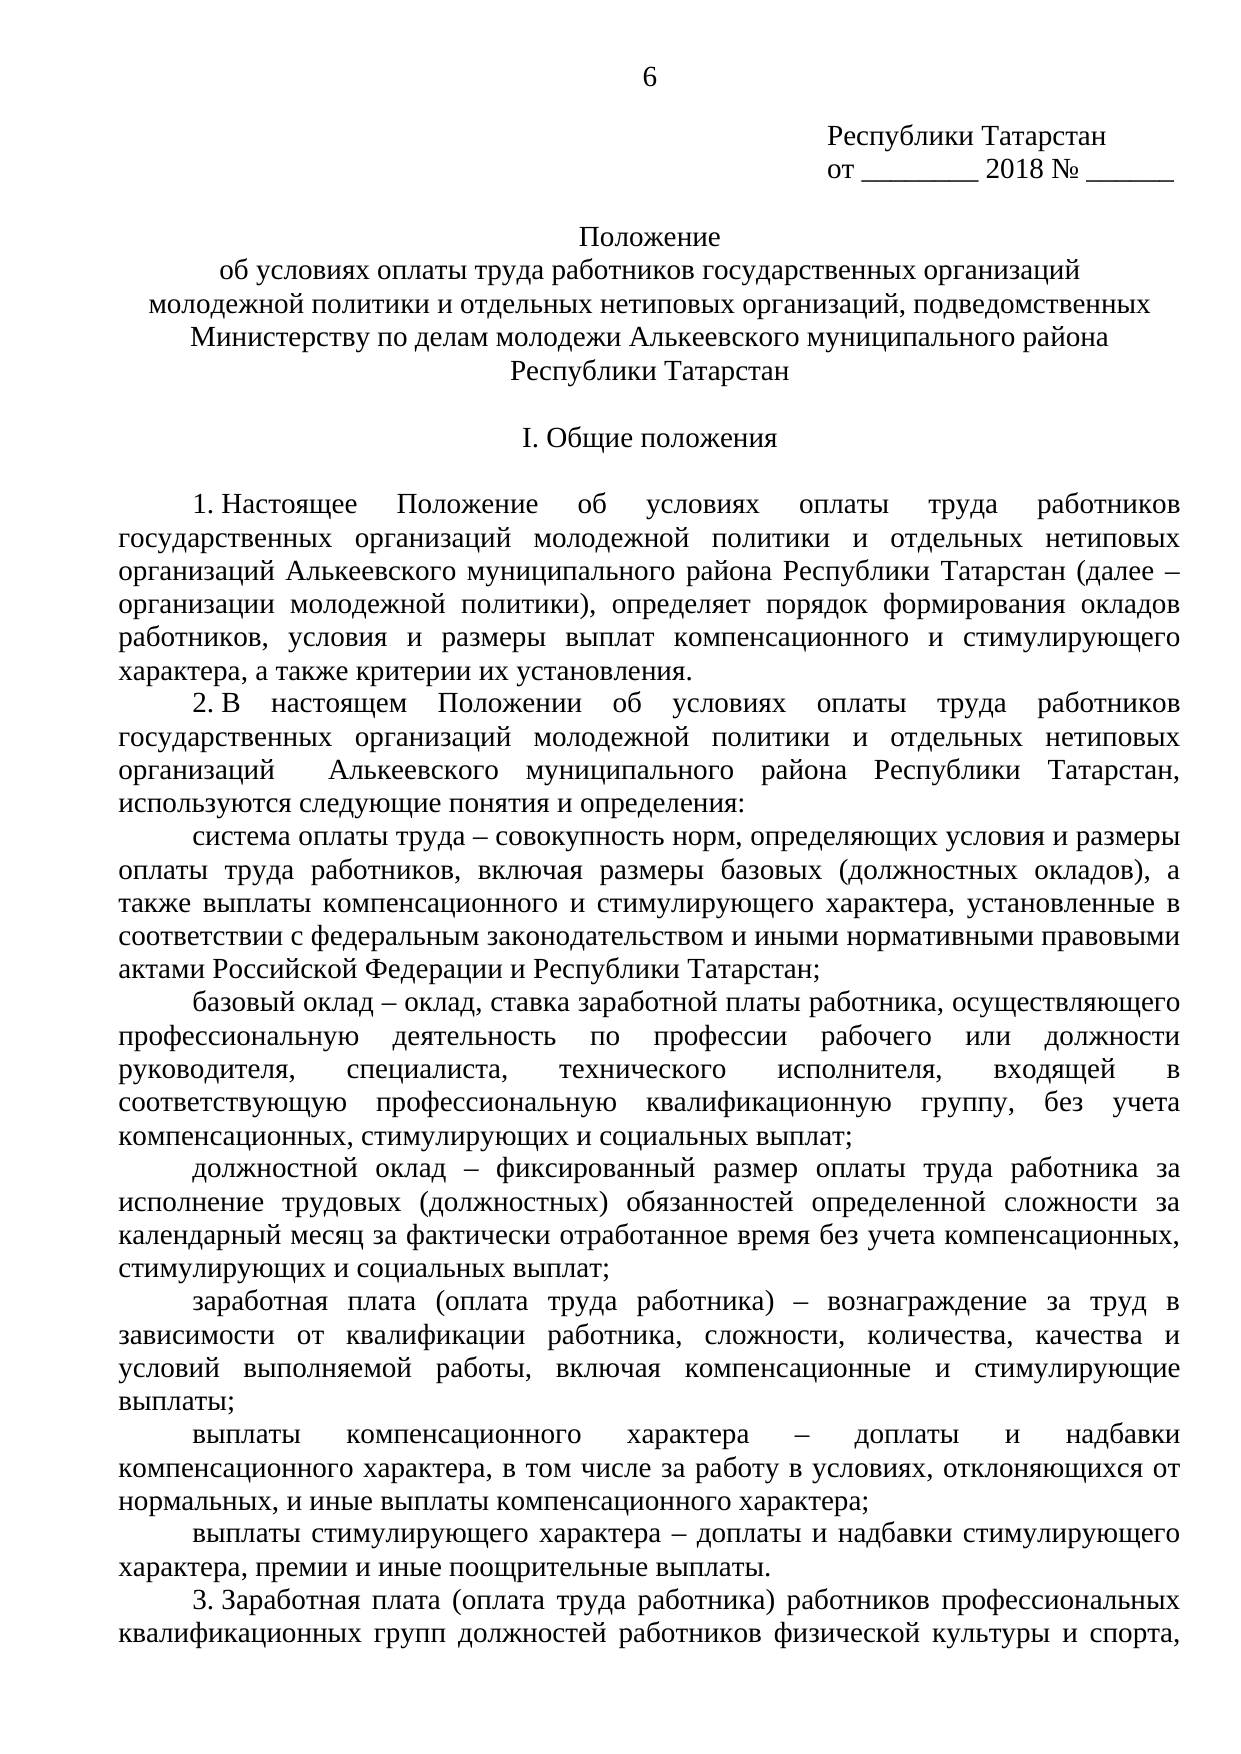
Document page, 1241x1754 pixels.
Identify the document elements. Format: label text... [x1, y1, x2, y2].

text 1. Настоящее Положение об условиях оплаты труда работников государственных организаций молодежной политики и отдельных нетиповых организаций Алькеевского муниципального района Республики Татарстан (далее – организации молодежной политики), определяет порядок формирования окладов работников, условия и размеры выплат компенсационного и стимулирующего характера, а также критерии их установления. [118, 487, 1181, 686]
text заработная плата (оплата труда работника) – вознаграждение за труд в зависимости от квалификации работника, сложности, количества, качества и условий выполняемой работы, включая компенсационные и стимулирующие выплаты; [118, 1284, 1181, 1417]
text система оплаты труда – совокупность норм, определяющих условия и размеры оплаты труда работников, включая размеры базовых (должностных окладов), а также выплаты компенсационного и стимулирующего характера, установленные в соответствии с федеральным законодательством и иными нормативными правовыми актами Российской Федерации и Республики Татарстан; [118, 819, 1181, 985]
text от ________ 2018 № ______ [118, 152, 1181, 185]
text Министерству по делам молодежи Алькеевского муниципального района Республики Татарстан [118, 319, 1181, 386]
text должностной оклад – фиксированный размер оплаты труда работника за исполнение трудовых (должностных) обязанностей определенной сложности за календарный месяц за фактически отработанное время без учета компенсационных, стимулирующих и социальных выплат; [118, 1151, 1181, 1284]
text выплаты стимулирующего характера – доплаты и надбавки стимулирующего характера, премии и иные поощрительные выплаты. [118, 1516, 1181, 1583]
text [827, 118, 1181, 152]
text I. Общие положения [118, 420, 1181, 453]
text молодежной политики и отдельных нетиповых организаций, подведомственных [118, 286, 1181, 319]
text базовый оклад – оклад, ставка заработной платы работника, осуществляющего профессиональную деятельность по профессии рабочего или должности руководителя, специалиста, технического исполнителя, входящей в соответствующую профессиональную квалификационную группу, без учета компенсационных, стимулирующих и социальных выплат; [118, 985, 1181, 1151]
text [118, 1583, 1181, 1649]
text 2. В настоящем Положении об условиях оплаты труда работников государственных организаций молодежной политики и отдельных нетиповых организаций Алькеевского муниципального района Республики Татарстан, используются следующие понятия и определения: [118, 686, 1181, 819]
text Положение [118, 219, 1181, 252]
text об условиях оплаты труда работников государственных организаций [118, 252, 1181, 286]
text выплаты компенсационного характера – доплаты и надбавки компенсационного характера, в том числе за работу в условиях, отклоняющихся от нормальных, и иные выплаты компенсационного характера; [118, 1417, 1181, 1516]
